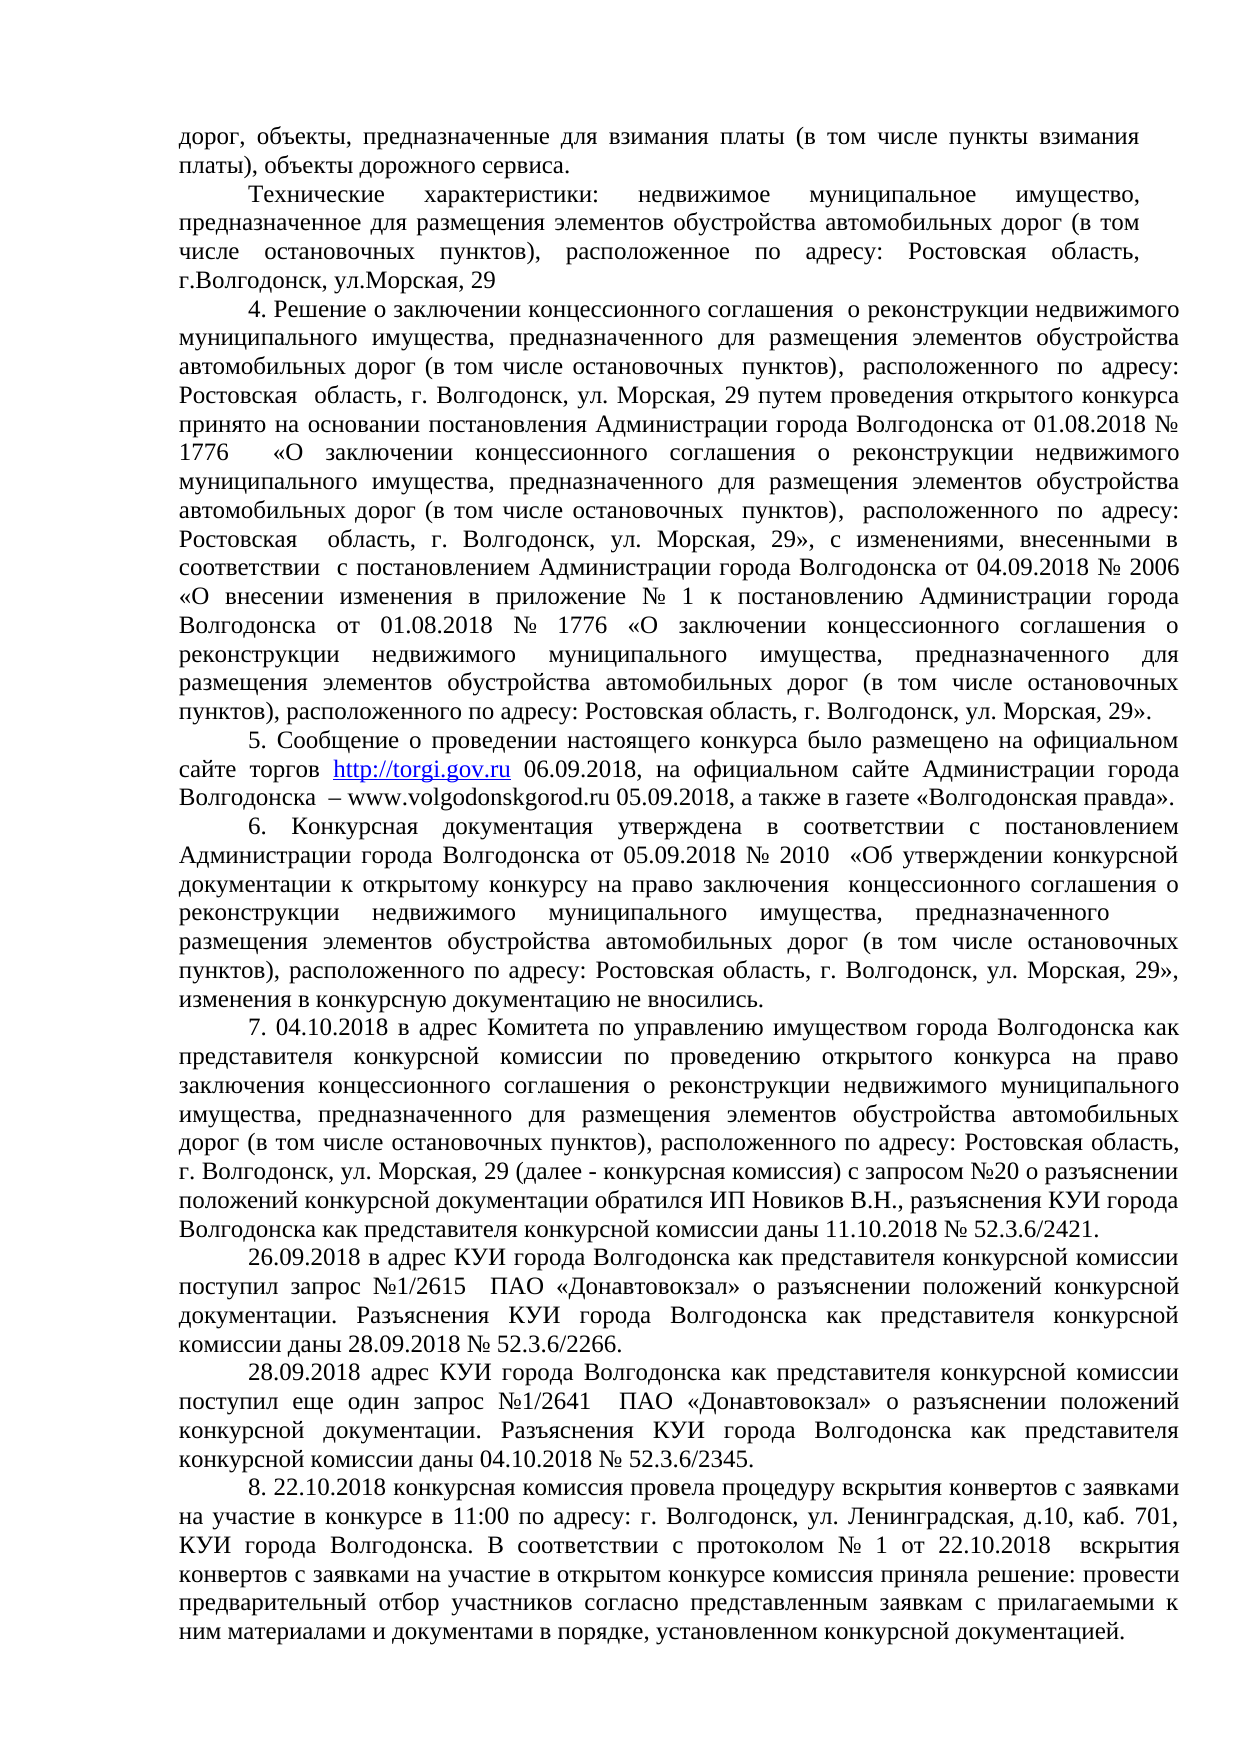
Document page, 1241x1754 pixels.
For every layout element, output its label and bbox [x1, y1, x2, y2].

table_cell [176, 118, 1139, 1648]
